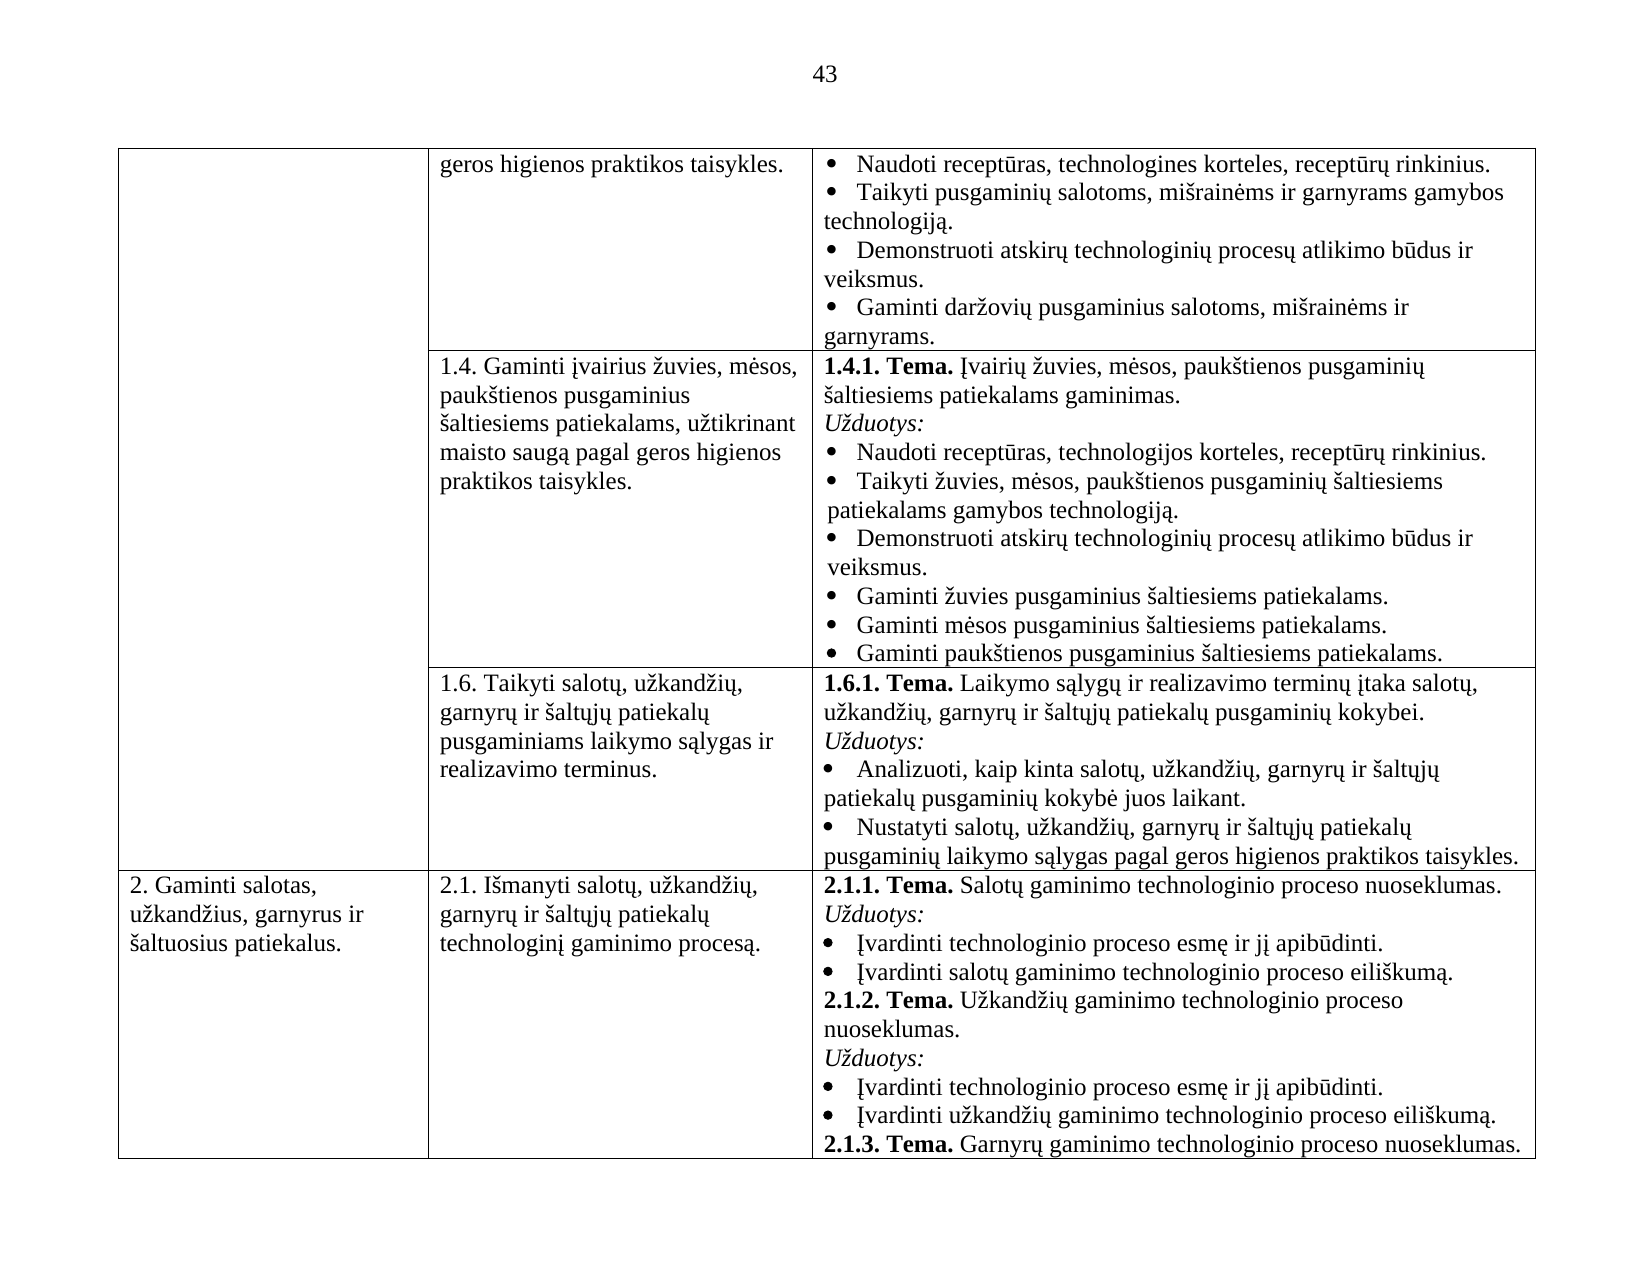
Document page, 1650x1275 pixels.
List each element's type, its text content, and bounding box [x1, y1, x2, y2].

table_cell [119, 871, 428, 1158]
table_cell 1.4.1. Tema. Įvairių žuvies, mėsos, paukštienos pusgaminių šaltiesiems patiekalams gaminimas. Užduotys: Naudoti receptūras, technologijos korteles, receptūrų rinkinius. Taikyti žuvies, mėsos, paukštienos pusgaminių šaltiesiems patiekalams gamybos technologiją. Demonstruoti atskirų technologinių procesų atlikimo būdus ir veiksmus. Gaminti žuvies pusgaminius šaltiesiems patiekalams. Gaminti mėsos pusgaminius šaltiesiems patiekalams. Gaminti paukštienos pusgaminius šaltiesiems patiekalams. [813, 351, 1535, 667]
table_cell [813, 871, 1535, 1158]
table_cell 1.4. Gaminti įvairius žuvies, mėsos, paukštienos pusgaminius šaltiesiems patiekalams, užtikrinant maisto saugą pagal geros higienos praktikos taisykles. [429, 351, 812, 667]
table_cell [429, 149, 812, 350]
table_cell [813, 149, 1535, 350]
table_cell 1.6. Taikyti salotų, užkandžių, garnyrų ir šaltųjų patiekalų pusgaminiams laikymo sąlygas ir realizavimo terminus. [429, 668, 812, 869]
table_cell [429, 871, 812, 1158]
table_cell 1.6.1. Tema. Laikymo sąlygų ir realizavimo terminų įtaka salotų, užkandžių, garnyrų ir šaltųjų patiekalų pusgaminių kokybei. Užduotys: Analizuoti, kaip kinta salotų, užkandžių, garnyrų ir šaltųjų patiekalų pusgaminių kokybė juos laikant. Nustatyti salotų, užkandžių, garnyrų ir šaltųjų patiekalų pusgaminių laikymo sąlygas pagal geros higienos praktikos taisykles. [813, 668, 1535, 869]
